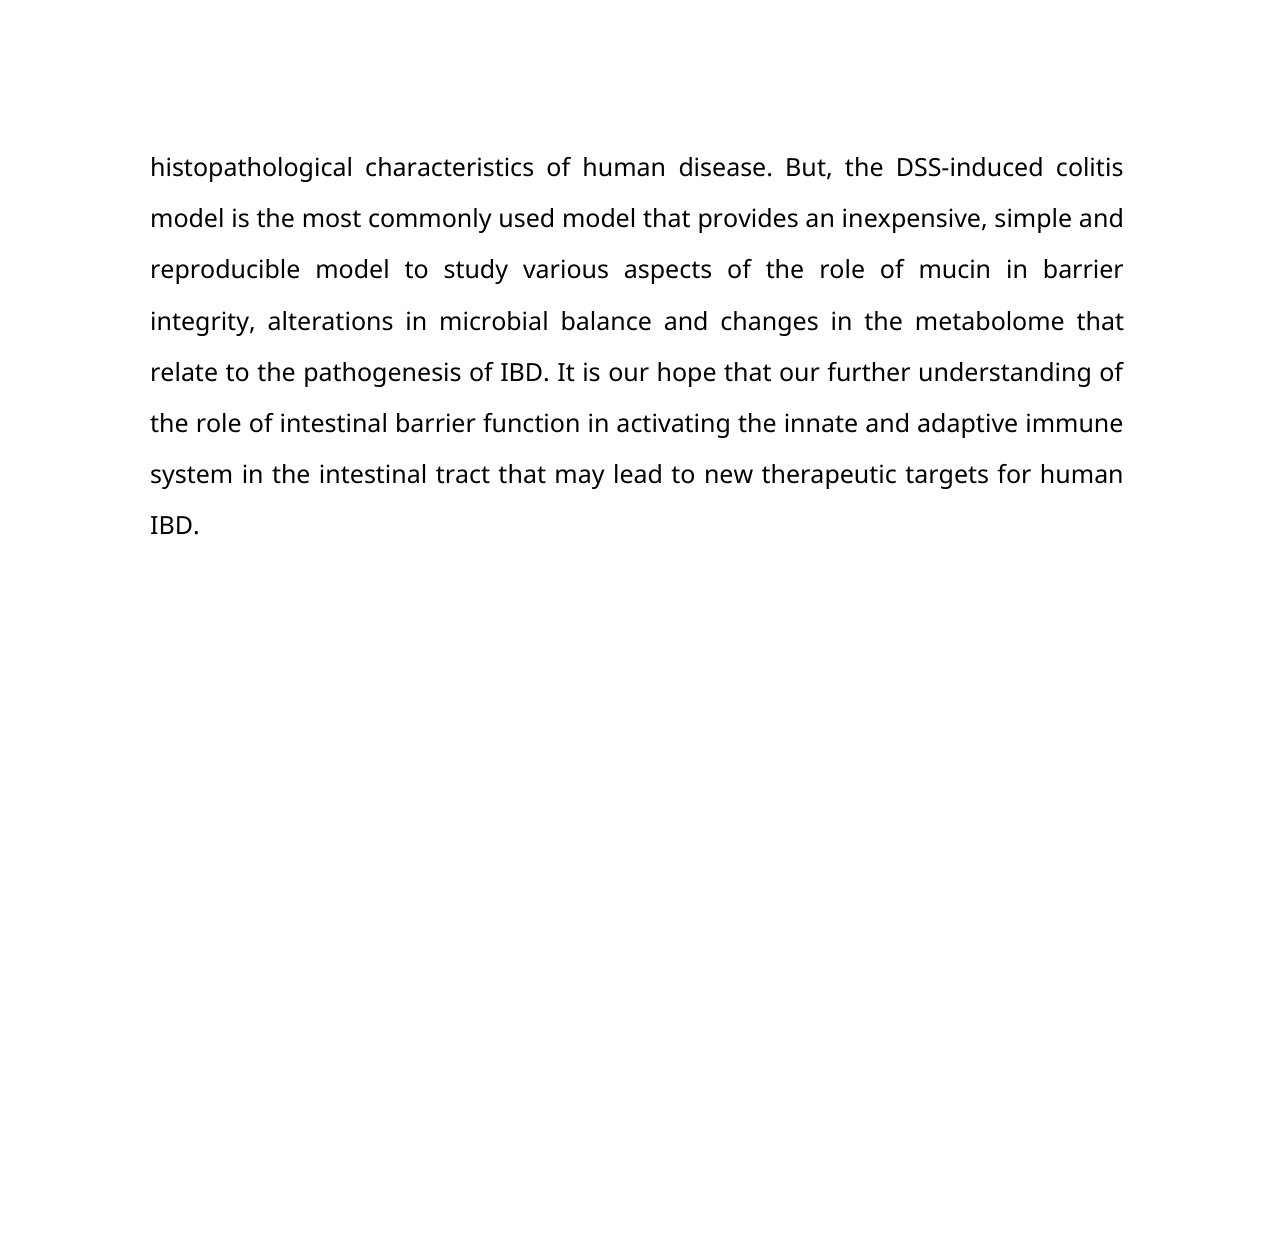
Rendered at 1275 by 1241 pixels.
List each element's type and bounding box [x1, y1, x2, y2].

text [150, 150, 1125, 541]
